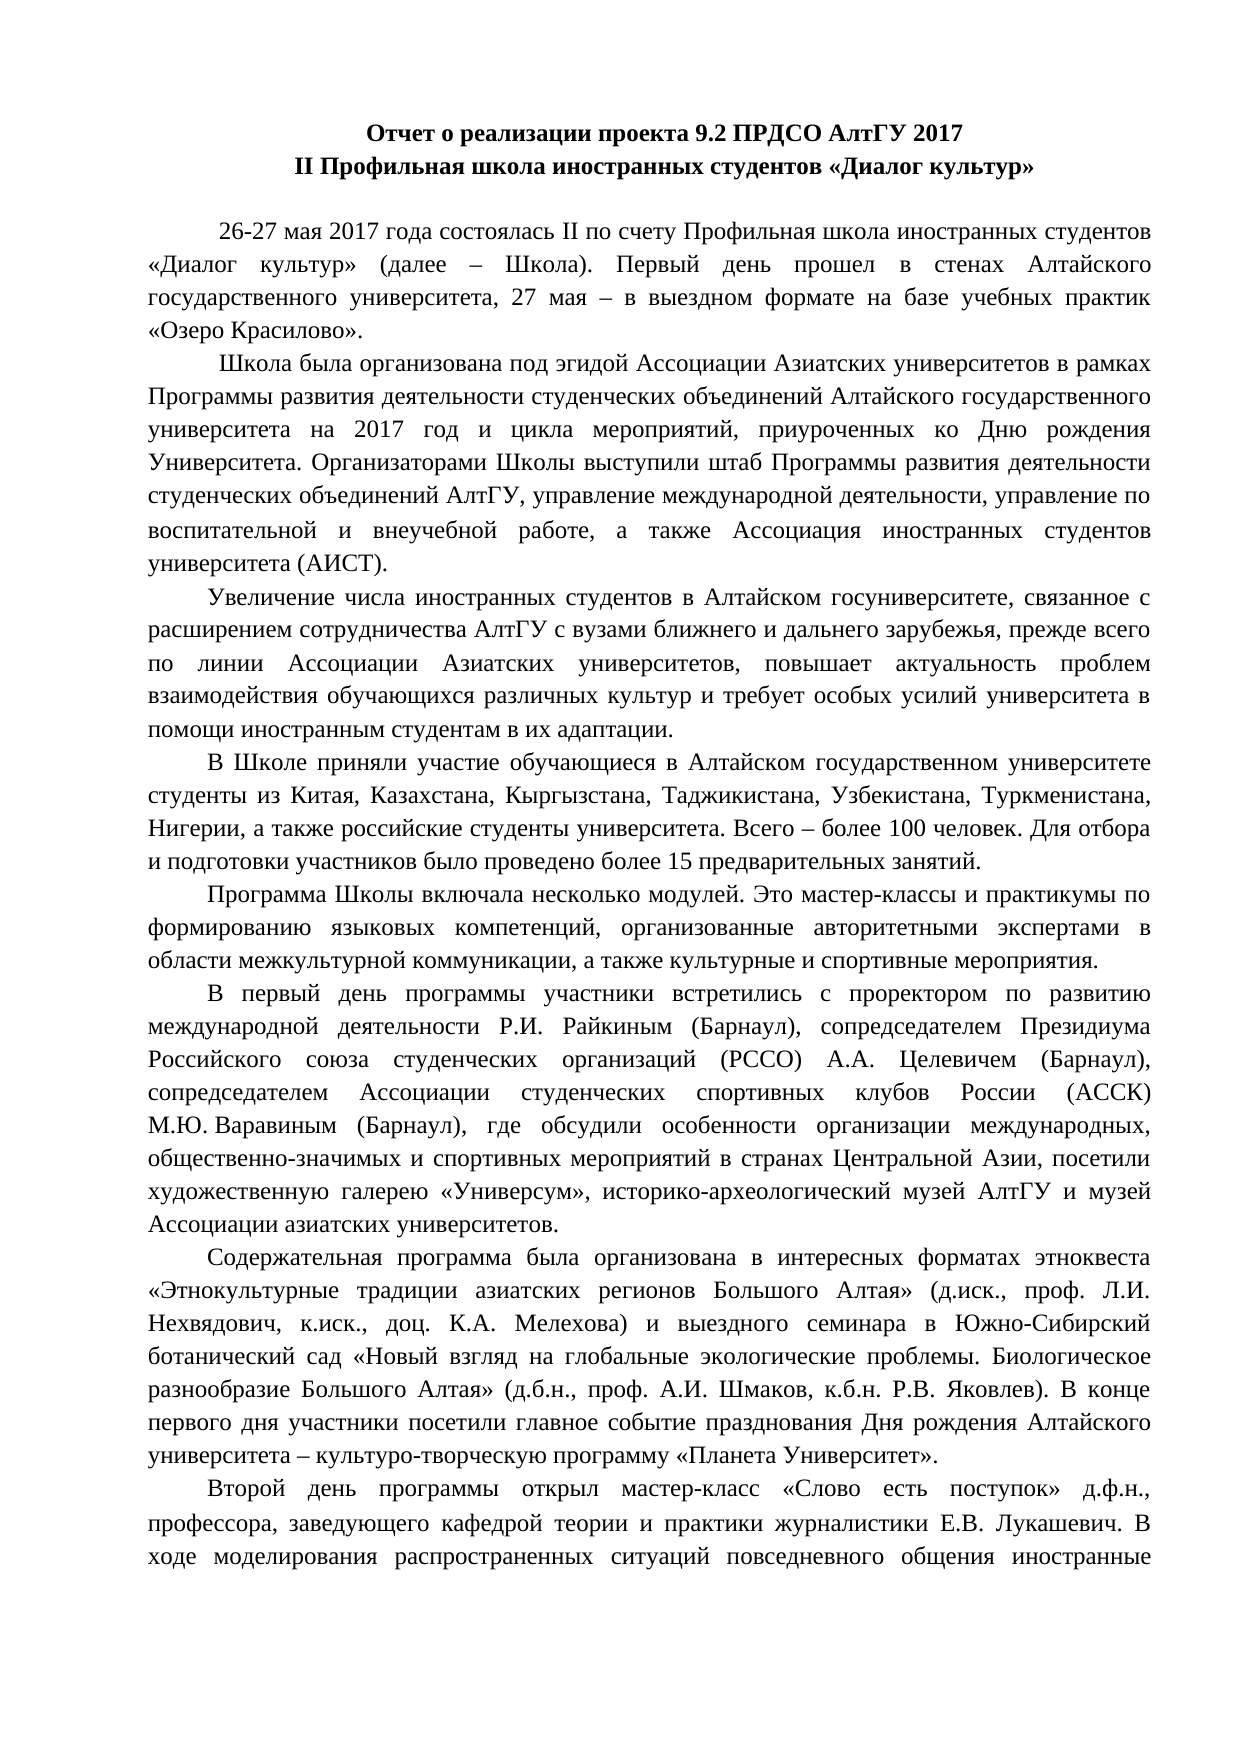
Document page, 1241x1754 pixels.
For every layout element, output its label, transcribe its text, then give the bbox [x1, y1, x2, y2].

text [148, 1473, 1152, 1570]
text II Профильная школа иностранных студентов «Диалог культур» [177, 151, 1152, 180]
text В Школе приняли участие обучающиеся в Алтайском государственном университете студенты из Китая, Казахстана, Кыргызстана, Таджикистана, Узбекистана, Туркменистана, Нигерии, а также российские студенты университета. Всего – более 100 человек. Для отбора и подготовки участников было проведено более 15 предварительных занятий. [148, 747, 1152, 874]
text Содержательная программа была организована в интересных форматах этноквеста «Этнокультурные традиции азиатских регионов Большого Алтая» (д.иск., проф. Л.И. Нехвядович, к.иск., доц. К.А. Мелехова) и выездного семинара в Южно-Сибирский ботанический сад «Новый взгляд на глобальные экологические проблемы. Биологическое разнообразие Большого Алтая» (д.б.н., проф. А.И. Шмаков, к.б.н. Р.В. Яковлев). В конце первого дня участники посетили главное событие празднования Дня рождения Алтайского университета – культуро-творческую программу «Планета Университет». [148, 1242, 1152, 1469]
text Увеличение числа иностранных студентов в Алтайском госуниверситете, связанное с расширением сотрудничества АлтГУ с вузами ближнего и дальнего зарубежья, прежде всего по линии Ассоциации Азиатских университетов, повышает актуальность проблем взаимодействия обучающихся различных культур и требует особых усилий университета в помощи иностранным студентам в их адаптации. [148, 582, 1152, 742]
text Программа Школы включала несколько модулей. Это мастер-классы и практикумы по формированию языковых компетенций, организованные авторитетными экспертами в области межкультурной коммуникации, а также культурные и спортивные мероприятия. [148, 879, 1152, 973]
text 26-27 мая 2017 года состоялась II по счету Профильная школа иностранных студентов «Диалог культур» (далее – Школа). Первый день прошел в стенах Алтайского государственного университета, 27 мая – в выездном формате на базе учебных практик «Озеро Красилово». [148, 216, 1152, 344]
text В первый день программы участники встретились с проректором по развитию международной деятельности Р.И. Райкиным (Барнаул), сопредседателем Президиума Российского союза студенческих организаций (РССО) А.А. Целевичем (Барнаул), сопредседателем Ассоциации студенческих спортивных клубов России (АССК) М.Ю. Варавиным (Барнаул), где обсудили особенности организации международных, общественно-значимых и спортивных мероприятий в странах Центральной Азии, посетили художественную галерею «Универсум», историко-археологический музей АлтГУ и музей Ассоциации азиатских университетов. [148, 978, 1152, 1238]
text Отчет о реализации проекта 9.2 ПРДСО АлтГУ 2017 [177, 118, 1152, 147]
text Школа была организована под эгидой Ассоциации Азиатских университетов в рамках Программы развития деятельности студенческих объединений Алтайского государственного университета на 2017 год и цикла мероприятий, приуроченных ко Дню рождения Университета. Организаторами Школы выступили штаб Программы развития деятельности студенческих объединений АлтГУ, управление международной деятельности, управление по воспитательной и внеучебной работе, а также Ассоциация иностранных студентов университета (АИСТ). [148, 348, 1152, 577]
